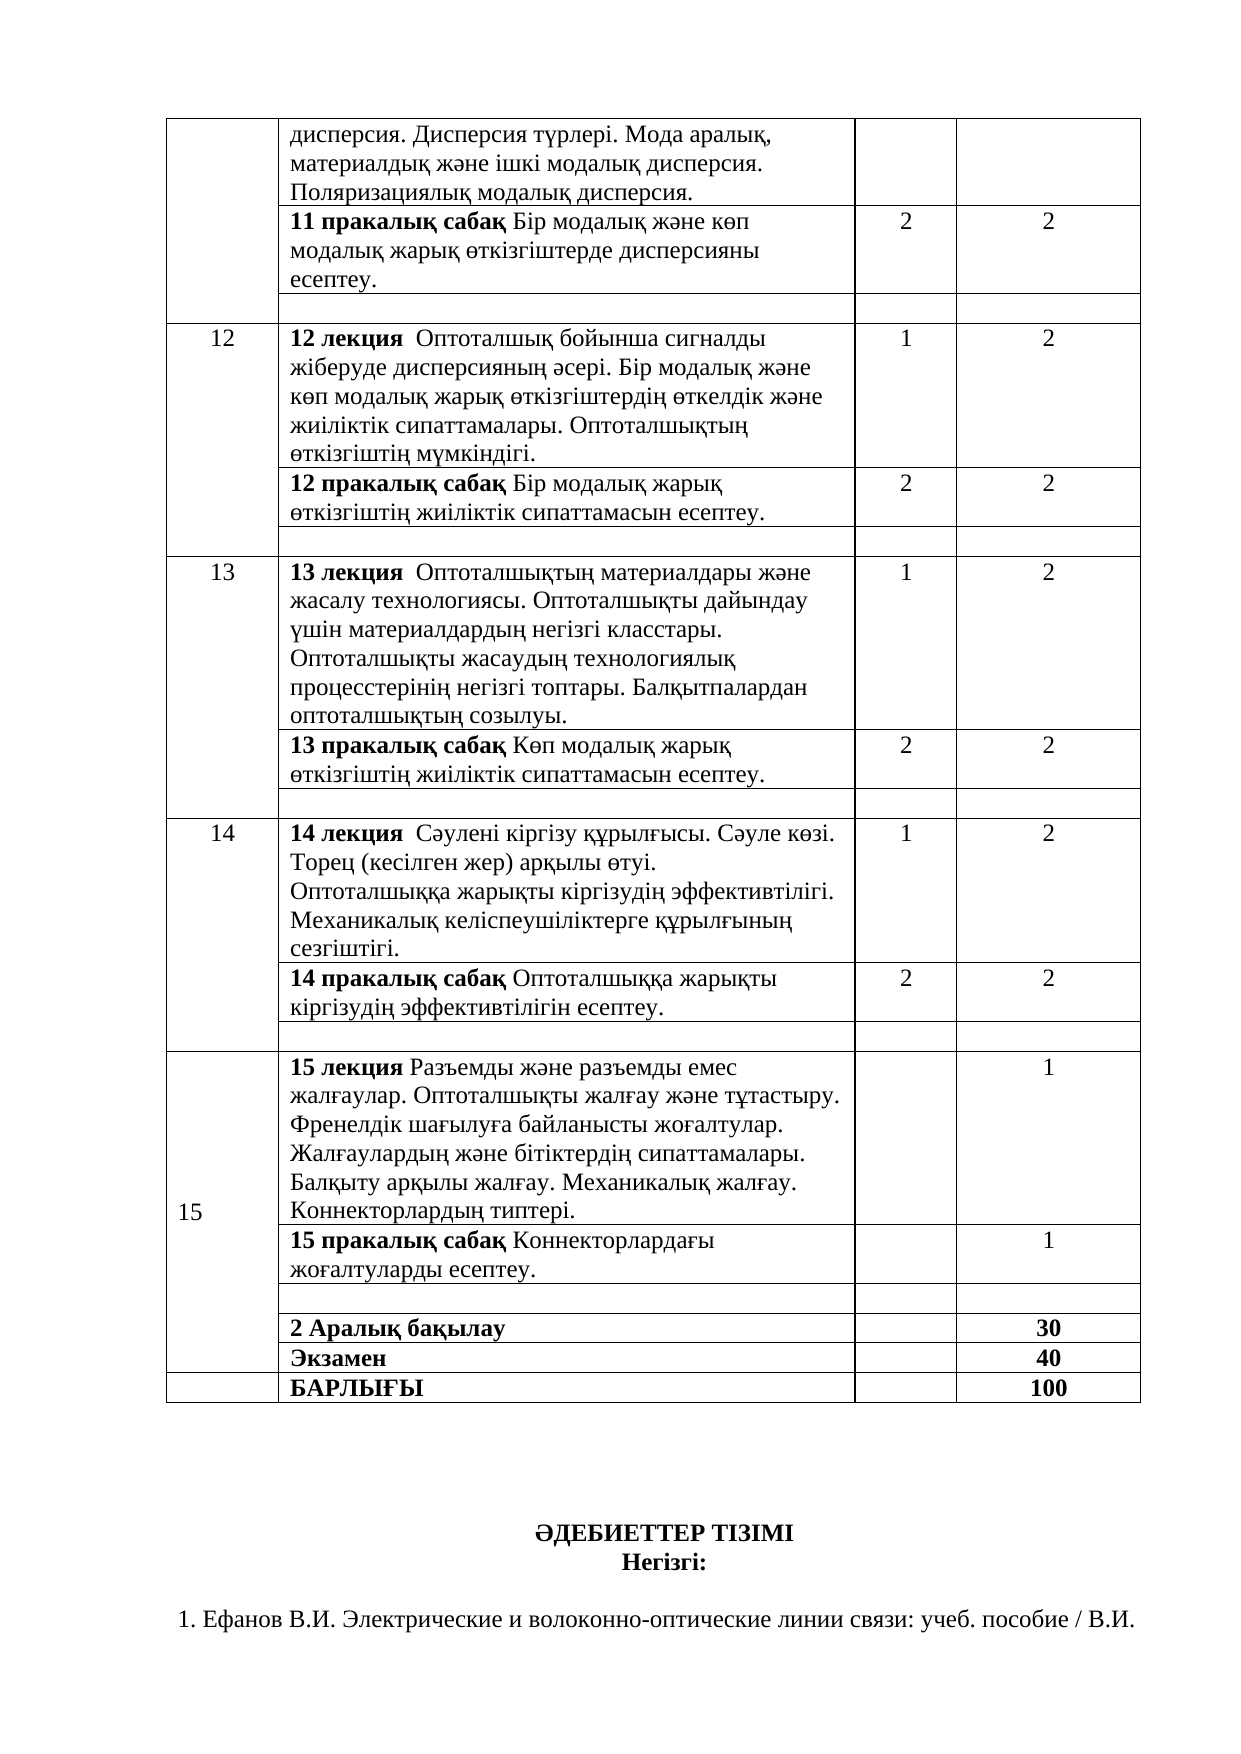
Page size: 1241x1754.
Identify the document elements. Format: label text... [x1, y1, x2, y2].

table_cell 13 [167, 557, 278, 817]
table_cell 2 [856, 730, 956, 788]
table_cell 14 [167, 819, 278, 1051]
table_cell [856, 1225, 956, 1283]
table_cell 2 [856, 206, 956, 293]
table_cell 2 [957, 557, 1140, 729]
table_cell 15 [167, 1052, 278, 1372]
table_cell 2 [957, 119, 1140, 205]
table_cell [279, 1284, 854, 1312]
table_cell 1 [856, 557, 956, 729]
table_cell [856, 1284, 956, 1312]
text ӘДЕБИЕТТЕР ТІЗІМІ [177, 1518, 1152, 1547]
table_cell [957, 789, 1140, 817]
table_cell 40 [957, 1343, 1140, 1372]
table_cell 12 [167, 324, 278, 556]
text Негізгі: [177, 1547, 1152, 1575]
table_cell [279, 789, 854, 817]
table_cell 2 [957, 730, 1140, 788]
table_cell [856, 527, 956, 556]
table_cell [856, 1314, 956, 1342]
table_cell 14 лекция Сәулені кіргізу құрылғысы. Сәуле көзі. Торец (кесілген жер) арқылы өтуі. Оптоталшыққа жарықты кіргізудің эффективтілігі. Механикалық келіспеушіліктерге құрылғының сезгіштігі. [279, 819, 854, 962]
table_cell 12 лекция Оптоталшық бойынша сигналды жіберуде дисперсияның әсері. Бір модалық және көп модалық жарық өткізгіштердің өткелдік және жиіліктік сипаттамалары. Оптоталшықтың өткізгіштің мүмкіндігі. [279, 324, 854, 467]
table_cell 1 [856, 324, 956, 467]
table_cell [856, 294, 956, 322]
table_cell 1 [856, 119, 956, 205]
table_cell [856, 1052, 956, 1224]
table_cell 2 Аралық бақылау [279, 1314, 854, 1342]
table_cell [856, 1343, 956, 1372]
table_cell 15 лекция Разъемды және разъемды емес жалғаулар. Оптоталшықты жалғау және тұтастыру. Френелдік шағылуға байланысты жоғалтулар. Жалғаулардың және бітіктердің сипаттамалары. Балқыту арқылы жалғау. Механикалық жалғау. Коннекторлардың типтері. [279, 1052, 854, 1224]
table_cell [279, 527, 854, 556]
table_cell 100 [957, 1373, 1140, 1402]
table_cell БАРЛЫҒЫ [279, 1373, 854, 1402]
table_cell 2 [957, 963, 1140, 1021]
table_cell 13 пракалық сабақ Көп модалық жарық өткізгіштің жиіліктік сипаттамасын есептеу. [279, 730, 854, 788]
table_cell 2 [957, 206, 1140, 293]
table_cell [856, 789, 956, 817]
table_cell [957, 1284, 1140, 1312]
table_cell 11 [167, 119, 278, 322]
table_cell [279, 294, 854, 322]
table_cell 13 лекция Оптоталшықтың материалдары және жасалу технологиясы. Оптоталшықты дайындау үшін материалдардың негізгі класстары. Оптоталшықты жасаудың технологиялық процесстерінің негізгі топтары. Балқытпалардан оптоталшықтың созылуы. [279, 557, 854, 729]
table_cell 14 пракалық сабақ Оптоталшыққа жарықты кіргізудің эффективтілігін есептеу. [279, 963, 854, 1021]
table_cell 2 [856, 963, 956, 1021]
table_cell [167, 1373, 278, 1402]
table_cell [856, 1022, 956, 1051]
table_cell 12 пракалық сабақ Бір модалық жарық өткізгіштің жиіліктік сипаттамасын есептеу. [279, 468, 854, 526]
table_cell 1 [957, 1052, 1140, 1224]
table_cell 2 [957, 468, 1140, 526]
text 1. Ефанов В.И. Электрические и волоконно-оптические линии связи: учеб. пособие / В.И. [177, 1604, 1152, 1633]
table_cell 1 [957, 1225, 1140, 1283]
table_cell 30 [957, 1314, 1140, 1342]
table_cell 1 [856, 819, 956, 962]
table_cell [957, 1022, 1140, 1051]
table_cell 11 пракалық сабақ Бір модалық және көп модалық жарық өткізгіштерде дисперсияны есептеу. [279, 206, 854, 293]
table_cell 15 пракалық сабақ Коннекторлардағы жоғалтуларды есептеу. [279, 1225, 854, 1283]
table_cell [856, 1373, 956, 1402]
table_cell Экзамен [279, 1343, 854, 1372]
table_cell [957, 527, 1140, 556]
table_cell [279, 1022, 854, 1051]
table_cell 2 [957, 819, 1140, 962]
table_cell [279, 119, 854, 205]
table_cell [957, 294, 1140, 322]
table_cell 2 [856, 468, 956, 526]
table_cell 2 [957, 324, 1140, 467]
